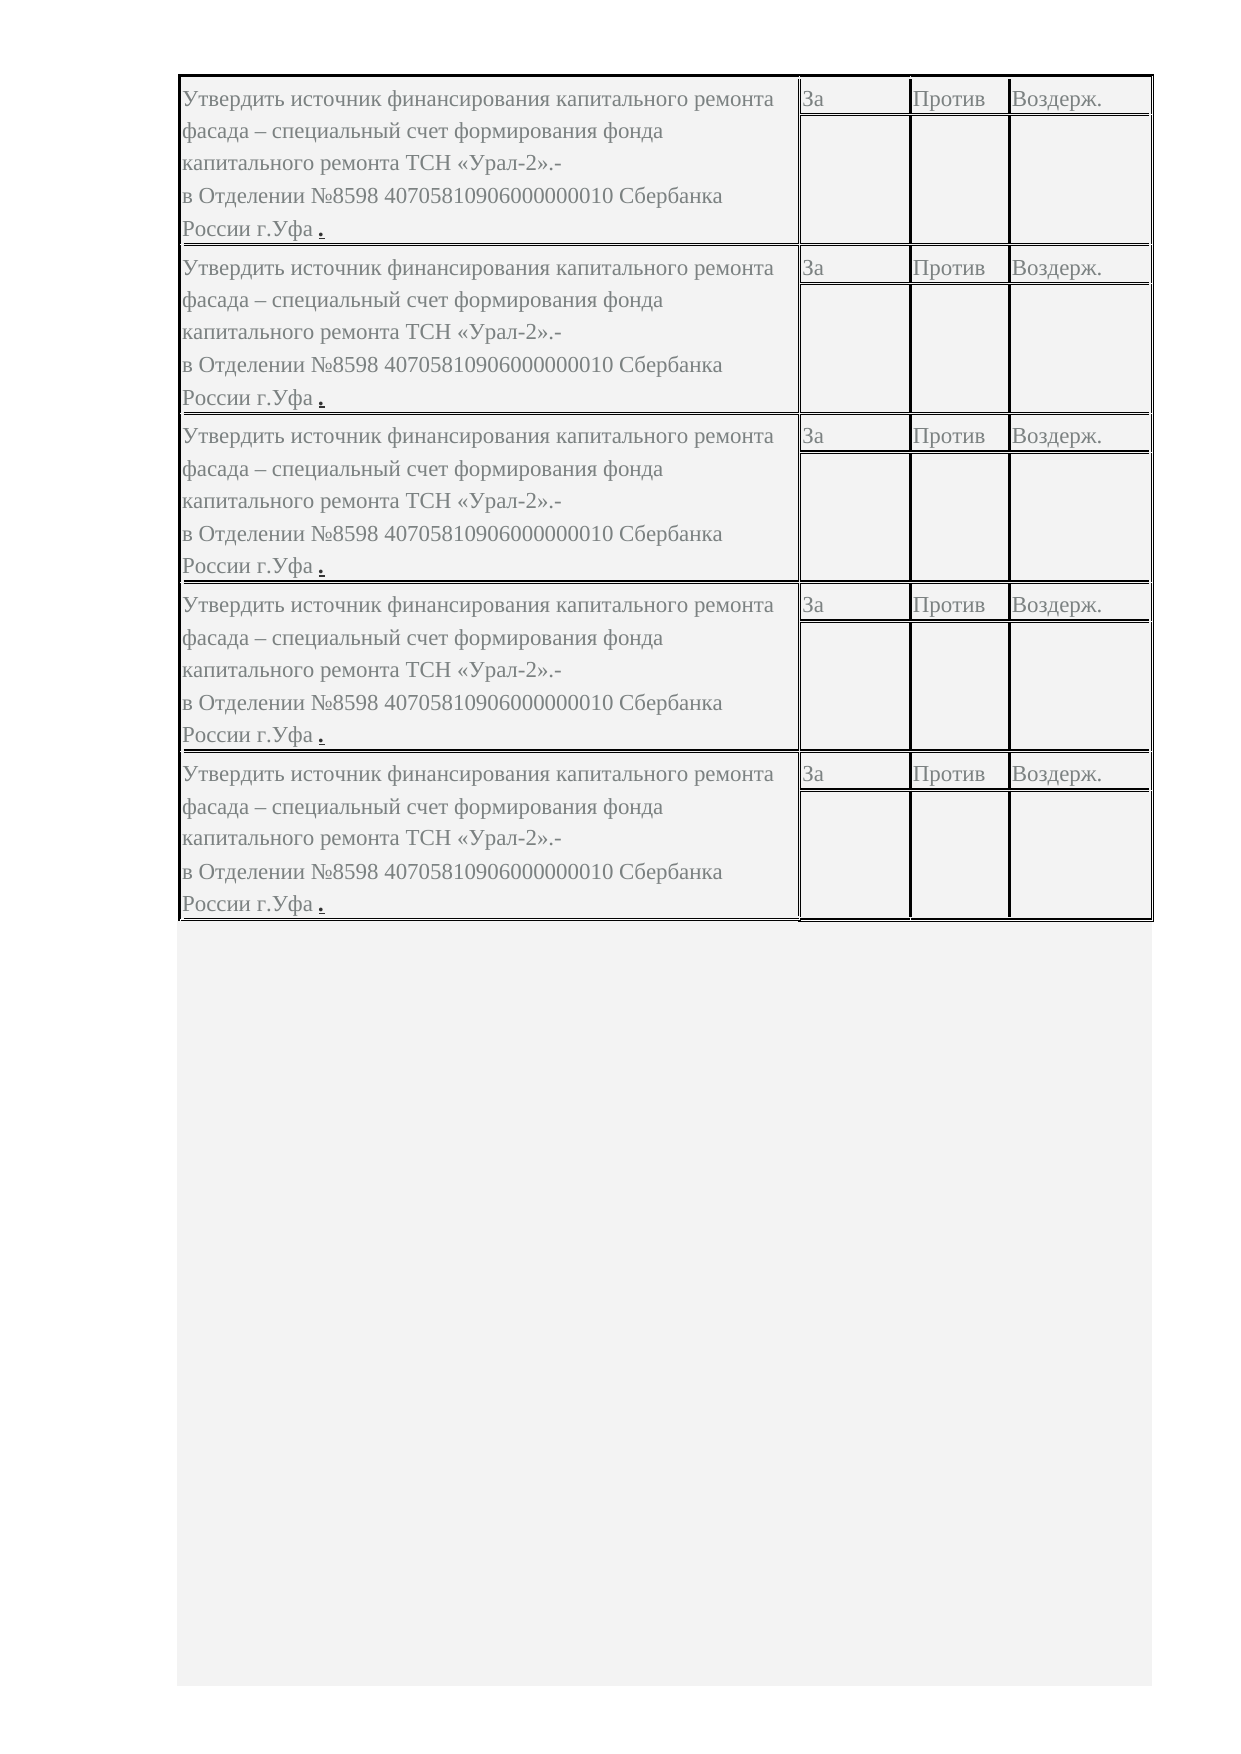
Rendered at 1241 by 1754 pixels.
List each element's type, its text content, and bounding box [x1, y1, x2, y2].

table_cell За [801, 753, 909, 788]
table_cell Утвердить источник финансирования капитального ремонта фасада – специальный счет формирования фонда капитального ремонта ТСН «Урал-2».- в Отделении №8598 40705810906000000010 Сбербанка России г.Уфа . [180, 412, 800, 580]
table_cell Утвердить источник финансирования капитального ремонта фасада – специальный счет формирования фонда капитального ремонта ТСН «Урал-2».- в Отделении №8598 40705810906000000010 Сбербанка России г.Уфа . [181, 77, 800, 243]
table_cell Против [912, 246, 1008, 282]
table_cell [912, 454, 1008, 580]
table_cell Утвердить источник финансирования капитального ремонта фасада – специальный счет формирования фонда капитального ремонта ТСН «Урал-2».- в Отделении №8598 40705810906000000010 Сбербанка России г.Уфа . [181, 749, 800, 918]
table_cell [1009, 282, 1152, 412]
table_cell [801, 116, 909, 243]
table_cell [910, 792, 1009, 918]
table_cell [1009, 113, 1152, 243]
table_cell [800, 792, 910, 918]
table_cell Против [912, 584, 1008, 619]
table_cell [1011, 619, 1151, 749]
table_cell За [801, 415, 909, 450]
table_cell [1011, 450, 1151, 580]
table_cell Против [910, 77, 1009, 113]
table_cell [801, 454, 909, 580]
table_cell Воздерж. [1011, 580, 1151, 619]
table_cell За [801, 584, 909, 619]
table_cell Воздерж. [1009, 243, 1152, 282]
table_cell Против [912, 415, 1008, 450]
table_cell Утвердить источник финансирования капитального ремонта фасада – специальный счет формирования фонда капитального ремонта ТСН «Урал-2».- в Отделении №8598 40705810906000000010 Сбербанка России г.Уфа . [181, 580, 798, 749]
table_cell Утвердить источник финансирования капитального ремонта фасада – специальный счет формирования фонда капитального ремонта ТСН «Урал-2».- в Отделении №8598 40705810906000000010 Сбербанка России г.Уфа . [180, 243, 800, 412]
table_cell Против [912, 753, 1008, 788]
table_cell Воздерж. [1009, 77, 1151, 113]
table_cell [801, 623, 909, 749]
table_cell [912, 116, 1008, 243]
table_cell За [800, 77, 910, 113]
table_cell За [801, 246, 909, 282]
table_cell [912, 285, 1008, 412]
table_cell [801, 285, 909, 412]
table_cell [1009, 788, 1151, 918]
table_cell Воздерж. [1011, 749, 1151, 788]
table_cell Воздерж. [1009, 412, 1152, 450]
table_cell [912, 623, 1008, 749]
